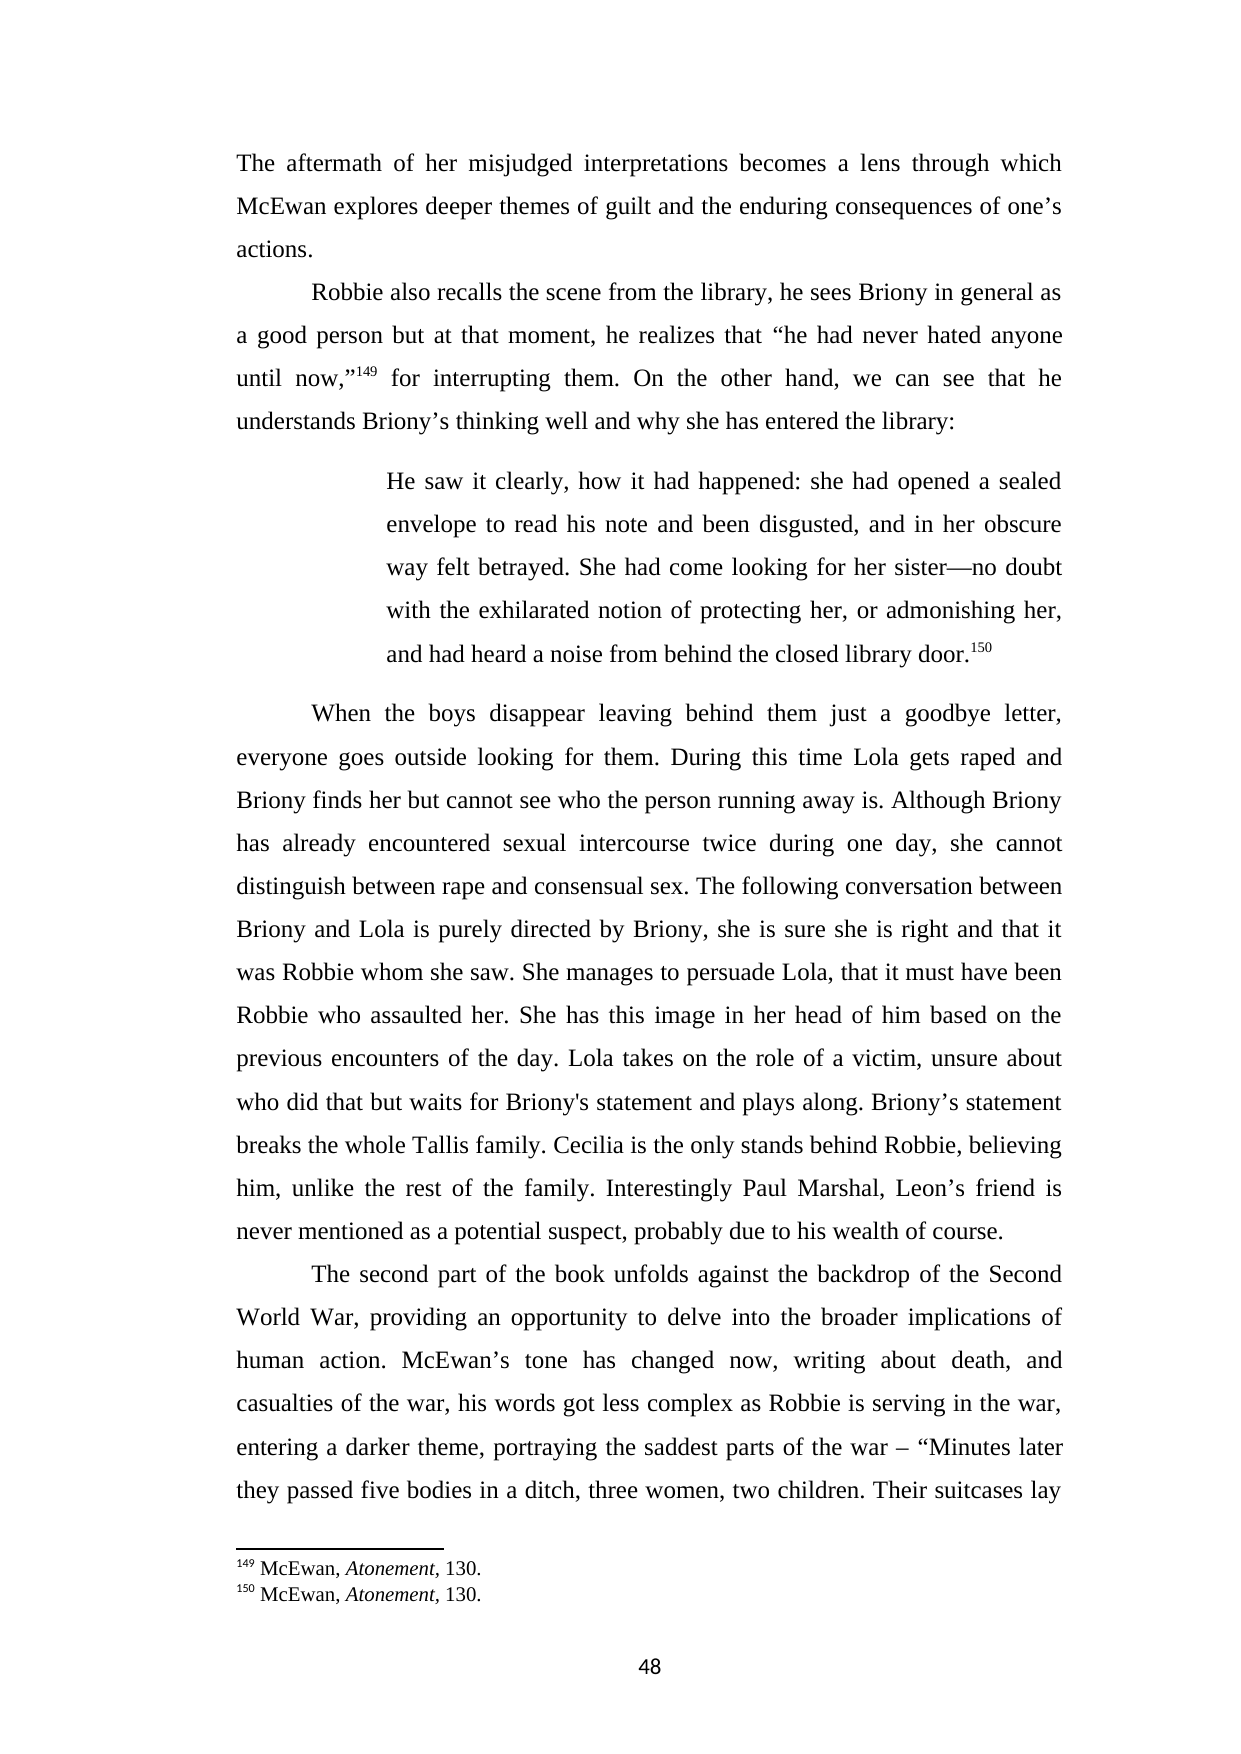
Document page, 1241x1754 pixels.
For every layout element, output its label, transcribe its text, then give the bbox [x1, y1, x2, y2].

text He saw it clearly, how it had happened: she had opened a sealed envelope to read his note and been disgusted, and in her obscure way felt betrayed. She had come looking for her sister—no doubt with the exhilarated notion of protecting her, or admonishing her, and had heard a noise from behind the closed library door. [386, 466, 1063, 667]
text When the boys disappear leaving behind them just a goodbye letter, everyone goes outside looking for them. During this time Lola gets raped and Briony finds her but cannot see who the person running away is. Although Briony has already encountered sexual intercourse twice during one day, she cannot distinguish between rape and consensual sex. The following conversation between Briony and Lola is purely directed by Briony, she is sure she is right and that it was Robbie whom she saw. She manages to persuade Lola, that it must have been Robbie who assaulted her. She has this image in her head of him based on the previous encounters of the day. Lola takes on the role of a victim, unsure about who did that but waits for Briony's statement and plays along. Briony’s statement breaks the whole Tallis family. Cecilia is the only stands behind Robbie, believing him, unlike the rest of the family. Interestingly Paul Marshal, Leon’s friend is never mentioned as a potential suspect, probably due to his wealth of course. [236, 698, 1063, 1245]
text The aftermath of her misjudged interpretations becomes a lens through which McEwan explores deeper themes of guilt and the enduring consequences of one’s actions. [236, 148, 1063, 263]
text Robbie also recalls the scene from the library, he sees Briony in general as a good person but at that moment, he realizes that “he had never hated anyone until now,” for interrupting them. On the other hand, we can see that he understands Briony’s thinking well and why she has entered the library: [236, 277, 1063, 435]
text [236, 1259, 1063, 1503]
